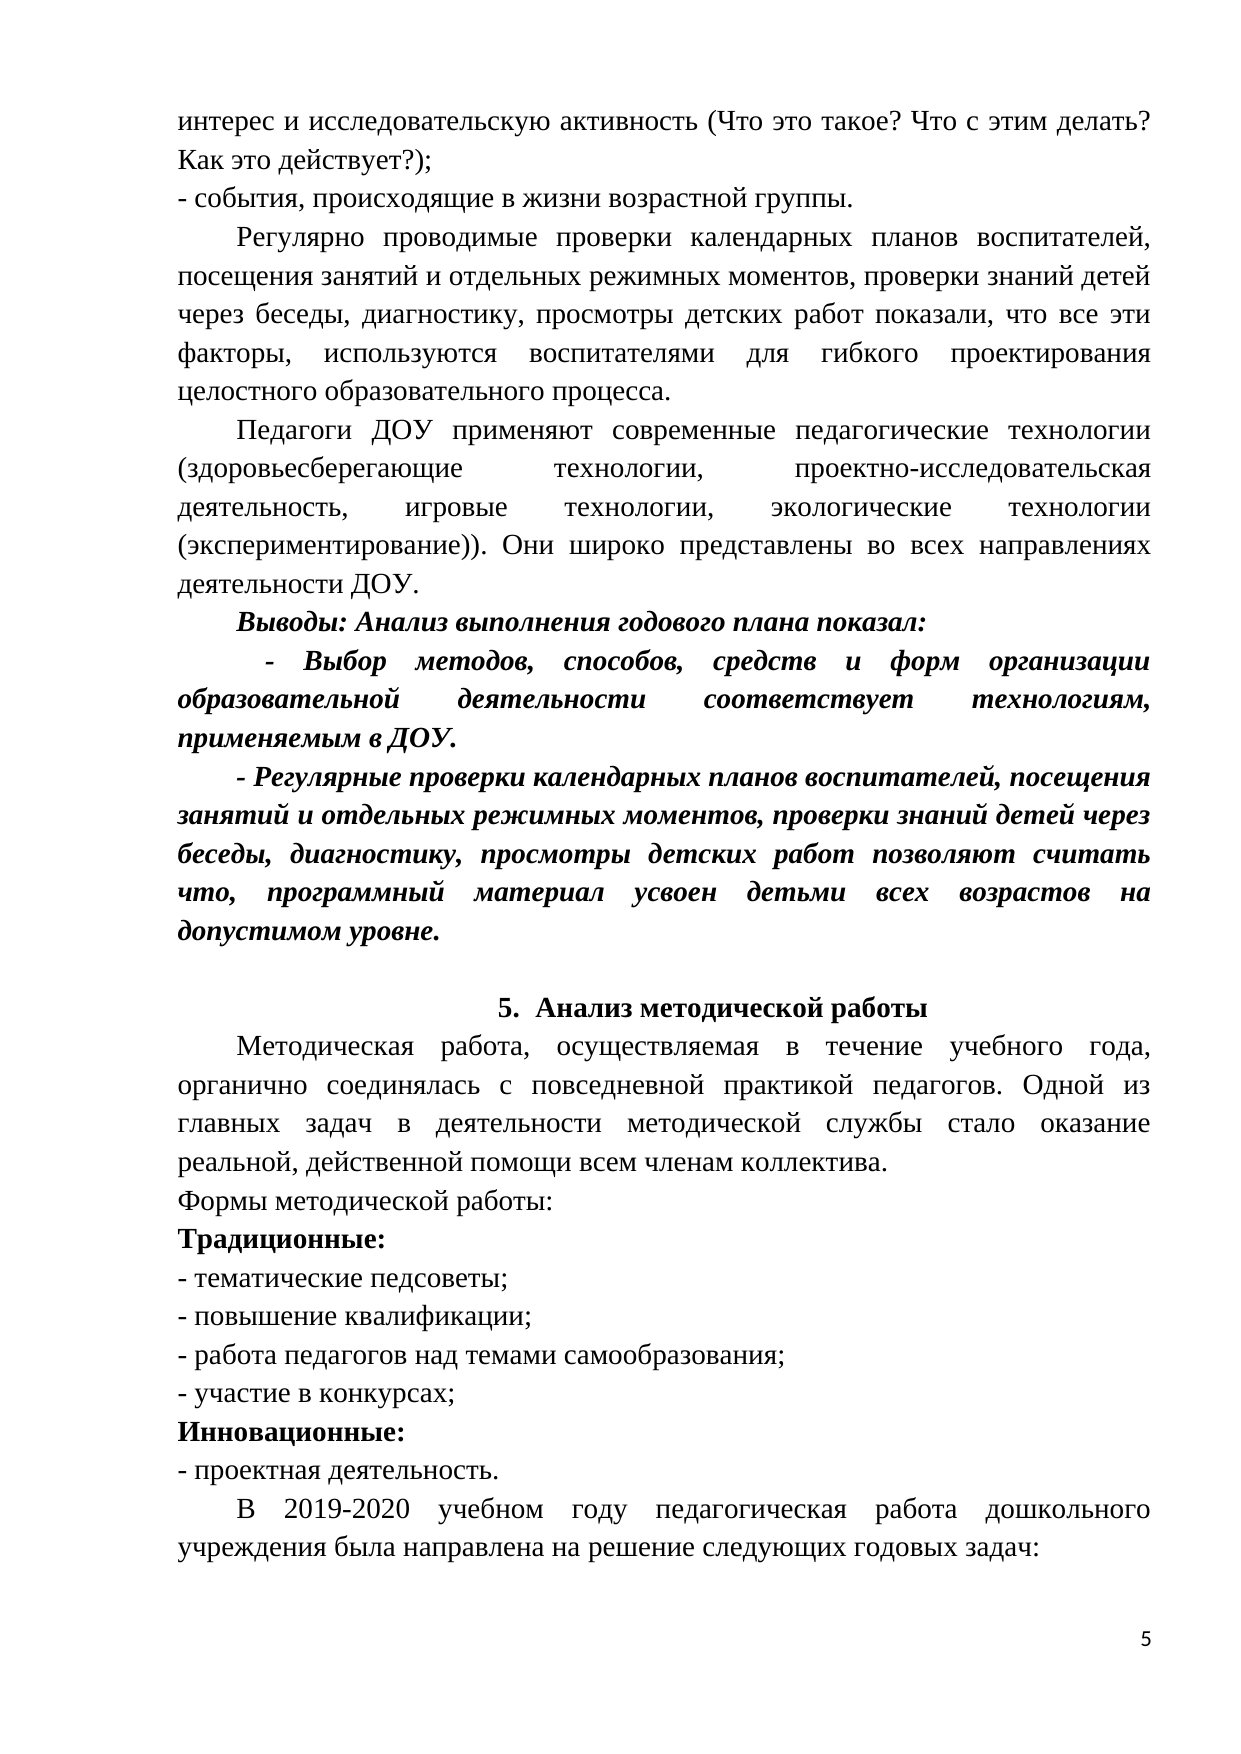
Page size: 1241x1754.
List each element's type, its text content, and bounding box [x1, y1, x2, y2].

text В 2019-2020 учебном году педагогическая работа дошкольного учреждения была направлена на решение следующих годовых задач: [177, 1491, 1152, 1563]
text - повышение квалификации; [177, 1298, 1152, 1332]
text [177, 103, 1152, 176]
text Инновационные: [177, 1414, 1152, 1447]
text Формы методической работы: [177, 1183, 1152, 1216]
text Регулярно проводимые проверки календарных планов воспитателей, посещения занятий и отдельных режимных моментов, проверки знаний детей через беседы, диагностику, просмотры детских работ показали, что все эти факторы, используются воспитателями для гибкого проектирования целостного образовательного процесса. [177, 219, 1152, 407]
text Выводы: Анализ выполнения годового плана показал: [177, 604, 1152, 638]
text - проектная деятельность. [177, 1452, 1152, 1486]
text - события, происходящие в жизни возрастной группы. [177, 181, 1152, 214]
text - Выбор методов, способов, средств и форм организации образовательной деятельности соответствует технологиям, применяемым в ДОУ. [177, 643, 1152, 754]
text Методическая работа, осуществляемая в течение учебного года, органично соединялась с повседневной практикой педагогов. Одной из главных задач в деятельности методической службы стало оказание реальной, действенной помощи всем членам коллектива. [177, 1028, 1152, 1178]
text Традиционные: [177, 1221, 1152, 1255]
text - Регулярные проверки календарных планов воспитателей, посещения занятий и отдельных режимных моментов, проверки знаний детей через беседы, диагностику, просмотры детских работ позволяют считать что, программный материал усвоен детьми всех возрастов на допустимом уровне. [177, 759, 1152, 946]
text - тематические педсоветы; [177, 1260, 1152, 1293]
text Педагоги ДОУ применяют современные педагогические технологии (здоровьесберегающие технологии, проектно-исследовательская деятельность, игровые технологии, экологические технологии (экспериментирование)). Они широко представлены во всех направлениях деятельности ДОУ. [177, 412, 1152, 599]
list Анализ методической работы [274, 990, 1152, 1023]
text - работа педагогов над темами самообразования; [177, 1337, 1152, 1370]
text - участие в конкурсах; [177, 1375, 1152, 1409]
